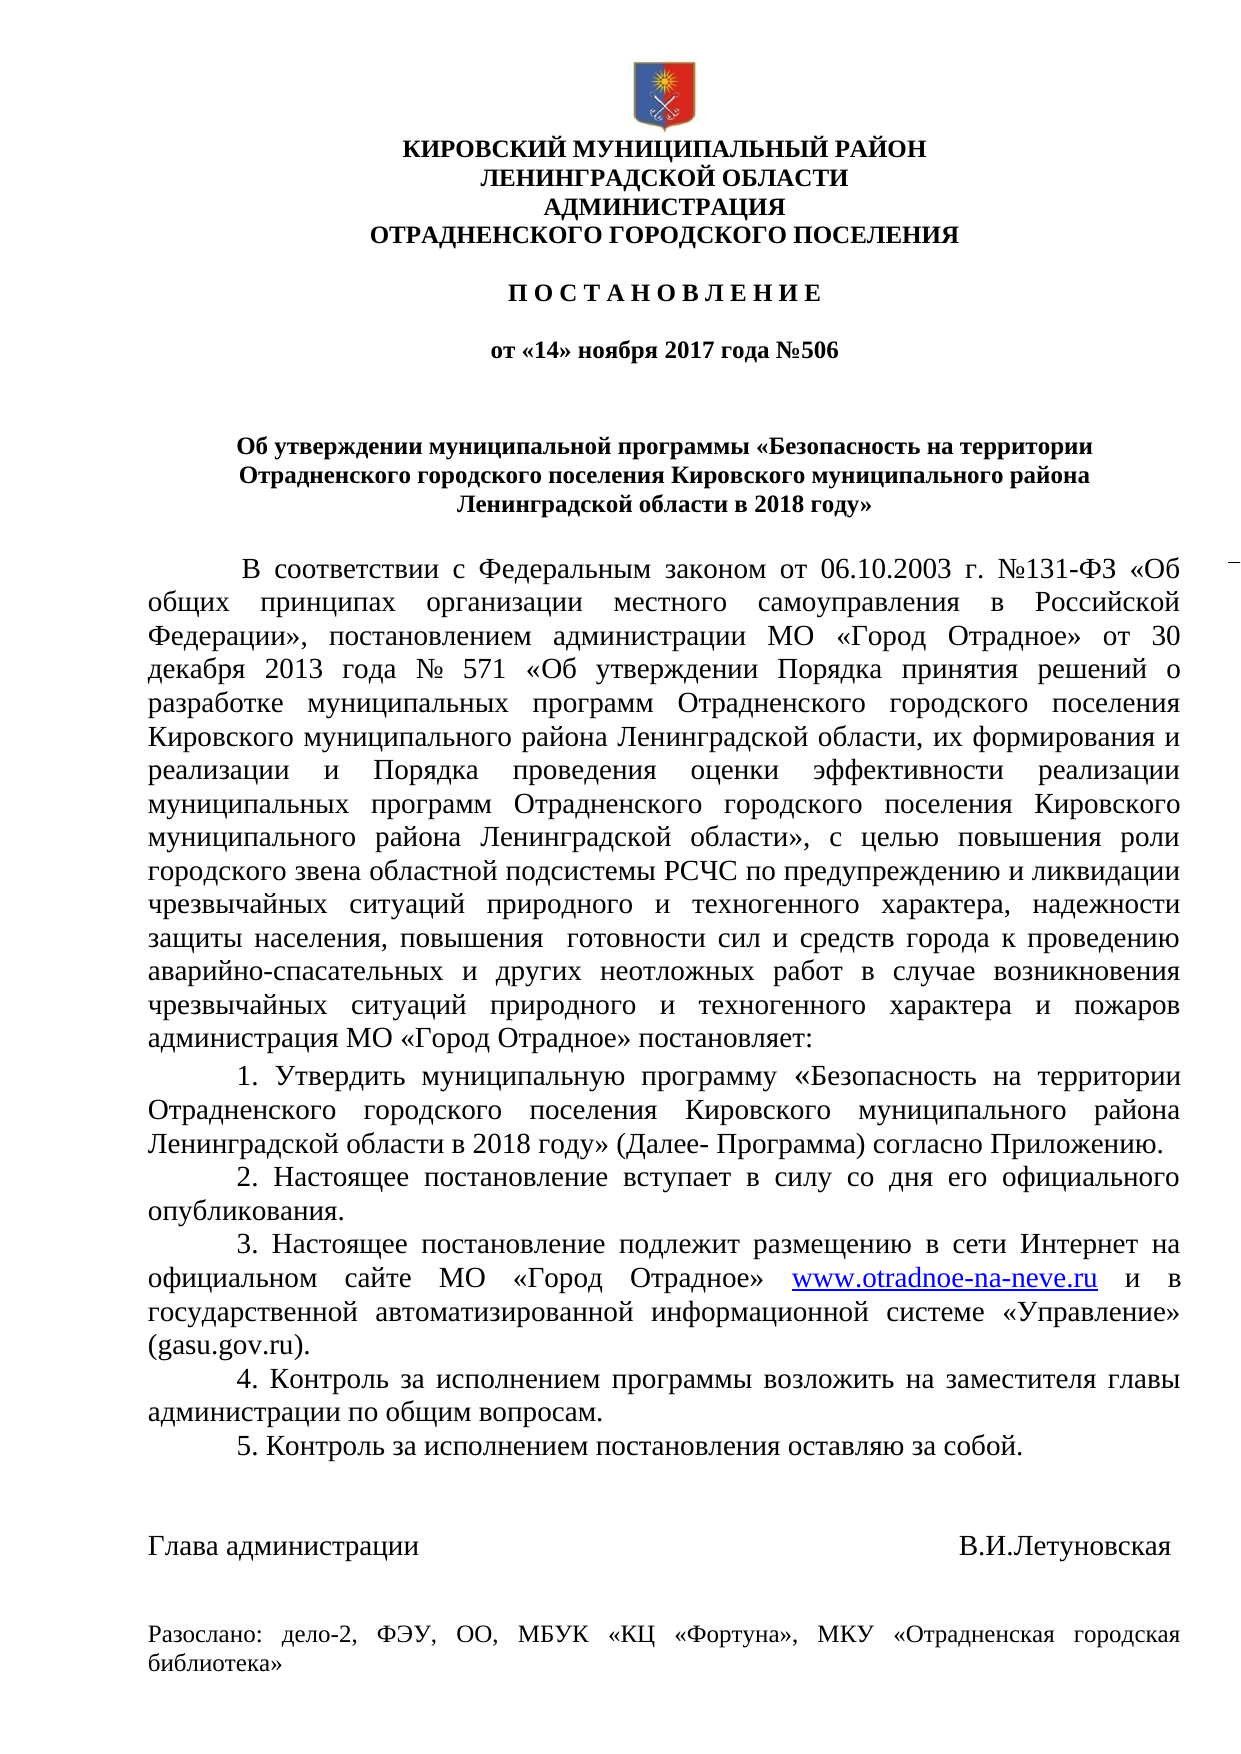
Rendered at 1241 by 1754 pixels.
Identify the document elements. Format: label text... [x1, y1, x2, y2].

text КИРОВСКИЙ МУНИЦИПАЛЬНЫЙ РАЙОН [148, 134, 1181, 163]
text ЛЕНИНГРАДСКОЙ ОБЛАСТИ [148, 163, 1181, 192]
text ОТРАДНЕНСКОГО ГОРОДСКОГО ПОСЕЛЕНИЯ [148, 220, 1181, 249]
text Разослано: дело-2, ФЭУ, ОО, МБУК «КЦ «Фортуна», МКУ «Отрадненская городская библиотека» [148, 1619, 1181, 1677]
text от «14» ноября 2017 года №506 [148, 335, 1181, 364]
text 3. Настоящее постановление подлежит размещению в сети Интернет на официальном сайте МО «Город Отрадное» www.otradnoe-na-nеve.ru и в государственной автоматизированной информационной системе «Управление» (gasu.gov.ru). [148, 1227, 1181, 1361]
text В соответствии с Федеральным законом от 06.10.2003 г. №131-ФЗ «Об общих принципах организации местного самоуправления в Российской Федерации», постановлением администрации МО «Город Отрадное» от 30 декабря 2013 года № 571 «Об утверждении Порядка принятия решений о разработке муниципальных программ Отрадненского городского поселения Кировского муниципального района Ленинградской области, их формирования и реализации и Порядка проведения оценки эффективности реализации муниципальных программ Отрадненского городского поселения Кировского муниципального района Ленинградской области», с целью повышения роли городского звена областной подсистемы РСЧС по предупреждению и ликвидации чрезвычайных ситуаций природного и техногенного характера, надежности защиты населения, повышения готовности сил и средств города к проведению аварийно-спасательных и других неотложных работ в случае возникновения чрезвычайных ситуаций природного и техногенного характера и пожаров администрация МО «Город Отрадное» постановляет: [148, 551, 1181, 1054]
text Глава администрации В.И.Летуновская [148, 1528, 1181, 1562]
text 5. Контроль за исполнением постановления оставляю за собой. [148, 1428, 1181, 1461]
text АДМИНИСТРАЦИЯ [148, 192, 1181, 220]
text 4. Контроль за исполнением программы возложить на заместителя главы администрации по общим вопросам. [148, 1361, 1181, 1428]
text П О С Т А Н О В Л Е Н И Е [148, 278, 1181, 307]
text 1. Утвердить муниципальную программу «Безопасность на территории Отрадненского городского поселения Кировского муниципального района Ленинградской области в 2018 году» (Далее- Программа) согласно Приложению. [148, 1054, 1181, 1159]
picture [627, 59, 702, 134]
text Об утверждении муниципальной программы «Безопасность на территории Отрадненского городского поселения Кировского муниципального района Ленинградской области в 2018 году» [148, 431, 1181, 517]
text 2. Настоящее постановление вступает в силу со дня его официального опубликования. [148, 1159, 1181, 1227]
